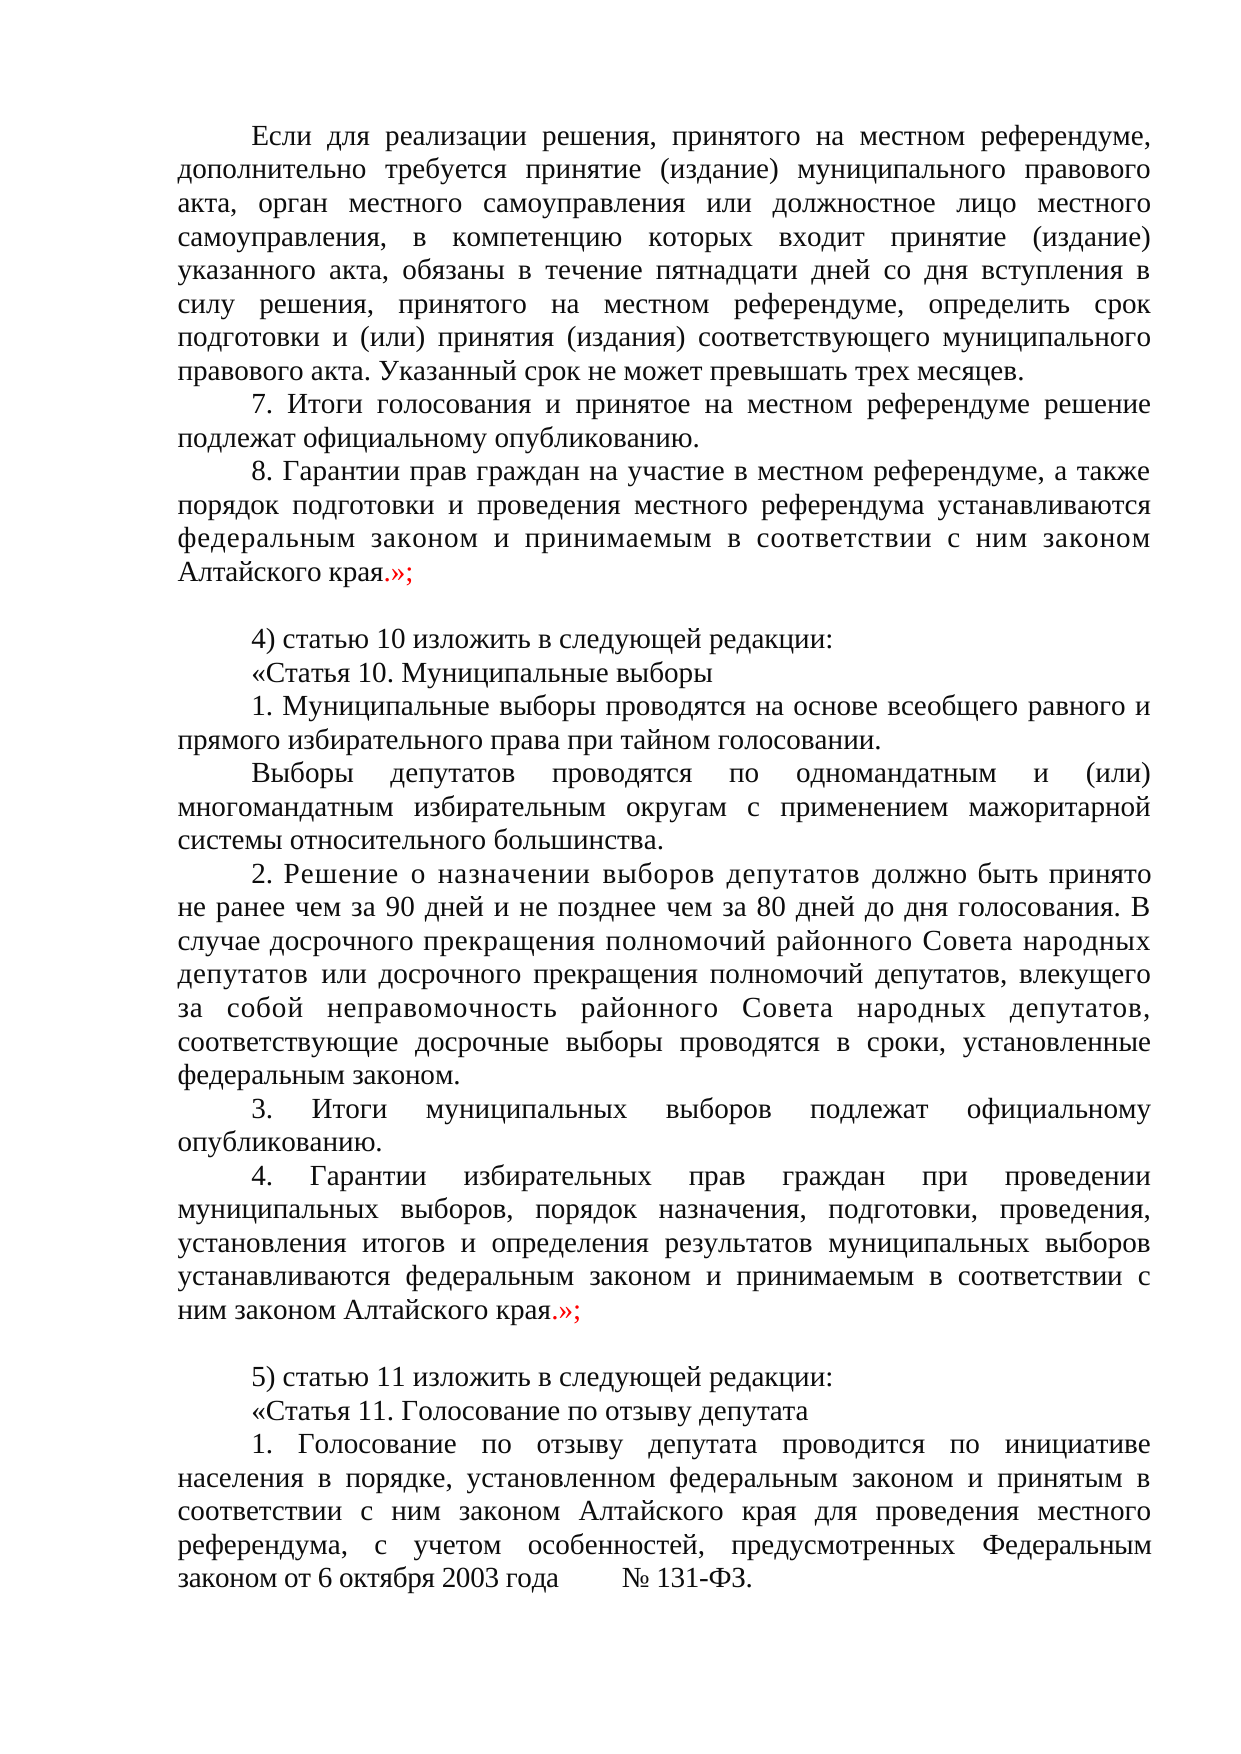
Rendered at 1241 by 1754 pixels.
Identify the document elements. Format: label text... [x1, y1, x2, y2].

text 2. Решение о назначении выборов депутатов должно быть принято не ранее чем за 90 дней и не позднее чем за 80 дней до дня голосования. В случае досрочного прекращения полномочий районного Совета народных депутатов или досрочного прекращения полномочий депутатов, влекущего за собой неправомочность районного Совета народных депутатов, соответствующие досрочные выборы проводятся в сроки, установленные федеральным законом. [177, 856, 1152, 1091]
text 4. Гарантии избирательных прав граждан при проведении муниципальных выборов, порядок назначения, подготовки, проведения, установления итогов и определения результатов муниципальных выборов устанавливаются федеральным законом и принимаемым в соответствии с ним законом Алтайского края.»; [177, 1158, 1152, 1326]
text Выборы депутатов проводятся по одномандатным и (или) многомандатным избирательным округам с применением мажоритарной системы относительного большинства. [177, 755, 1152, 856]
text 5) статью 11 изложить в следующей редакции: [177, 1359, 1152, 1393]
subtitle «Статья 11. Голосование по отзыву депутата [177, 1393, 1152, 1426]
text 7. Итоги голосования и принятое на местном референдуме решение подлежат официальному опубликованию. [177, 386, 1152, 453]
text 1. Муниципальные выборы проводятся на основе всеобщего равного и прямого избирательного права при тайном голосовании. [177, 688, 1152, 755]
subtitle «Статья 10. Муниципальные выборы [177, 655, 1152, 688]
text 3. Итоги муниципальных выборов подлежат официальному опубликованию. [177, 1091, 1152, 1158]
text 8. Гарантии прав граждан на участие в местном референдуме, а также порядок подготовки и проведения местного референдума устанавливаются федеральным законом и принимаемым в соответствии с ним законом Алтайского края.»; [177, 453, 1152, 588]
subtitle 4) статью 10 изложить в следующей редакции: [177, 621, 1152, 655]
text Если для реализации решения, принятого на местном референдуме, дополнительно требуется принятие (издание) муниципального правового акта, орган местного самоуправления или должностное лицо местного самоуправления, в компетенцию которых входит принятие (издание) указанного акта, обязаны в течение пятнадцати дней со дня вступления в силу решения, принятого на местном референдуме, определить срок подготовки и (или) принятия (издания) соответствующего муниципального правового акта. Указанный срок не может превышать трех месяцев. [177, 118, 1152, 386]
text 1. Голосование по отзыву депутата проводится по инициативе населения в порядке, установленном федеральным законом и принятым в соответствии с ним законом Алтайского края для проведения местного референдума, с учетом особенностей, предусмотренных Федеральным законом от 6 октября 2003 года № 131-ФЗ. [177, 1426, 1152, 1594]
